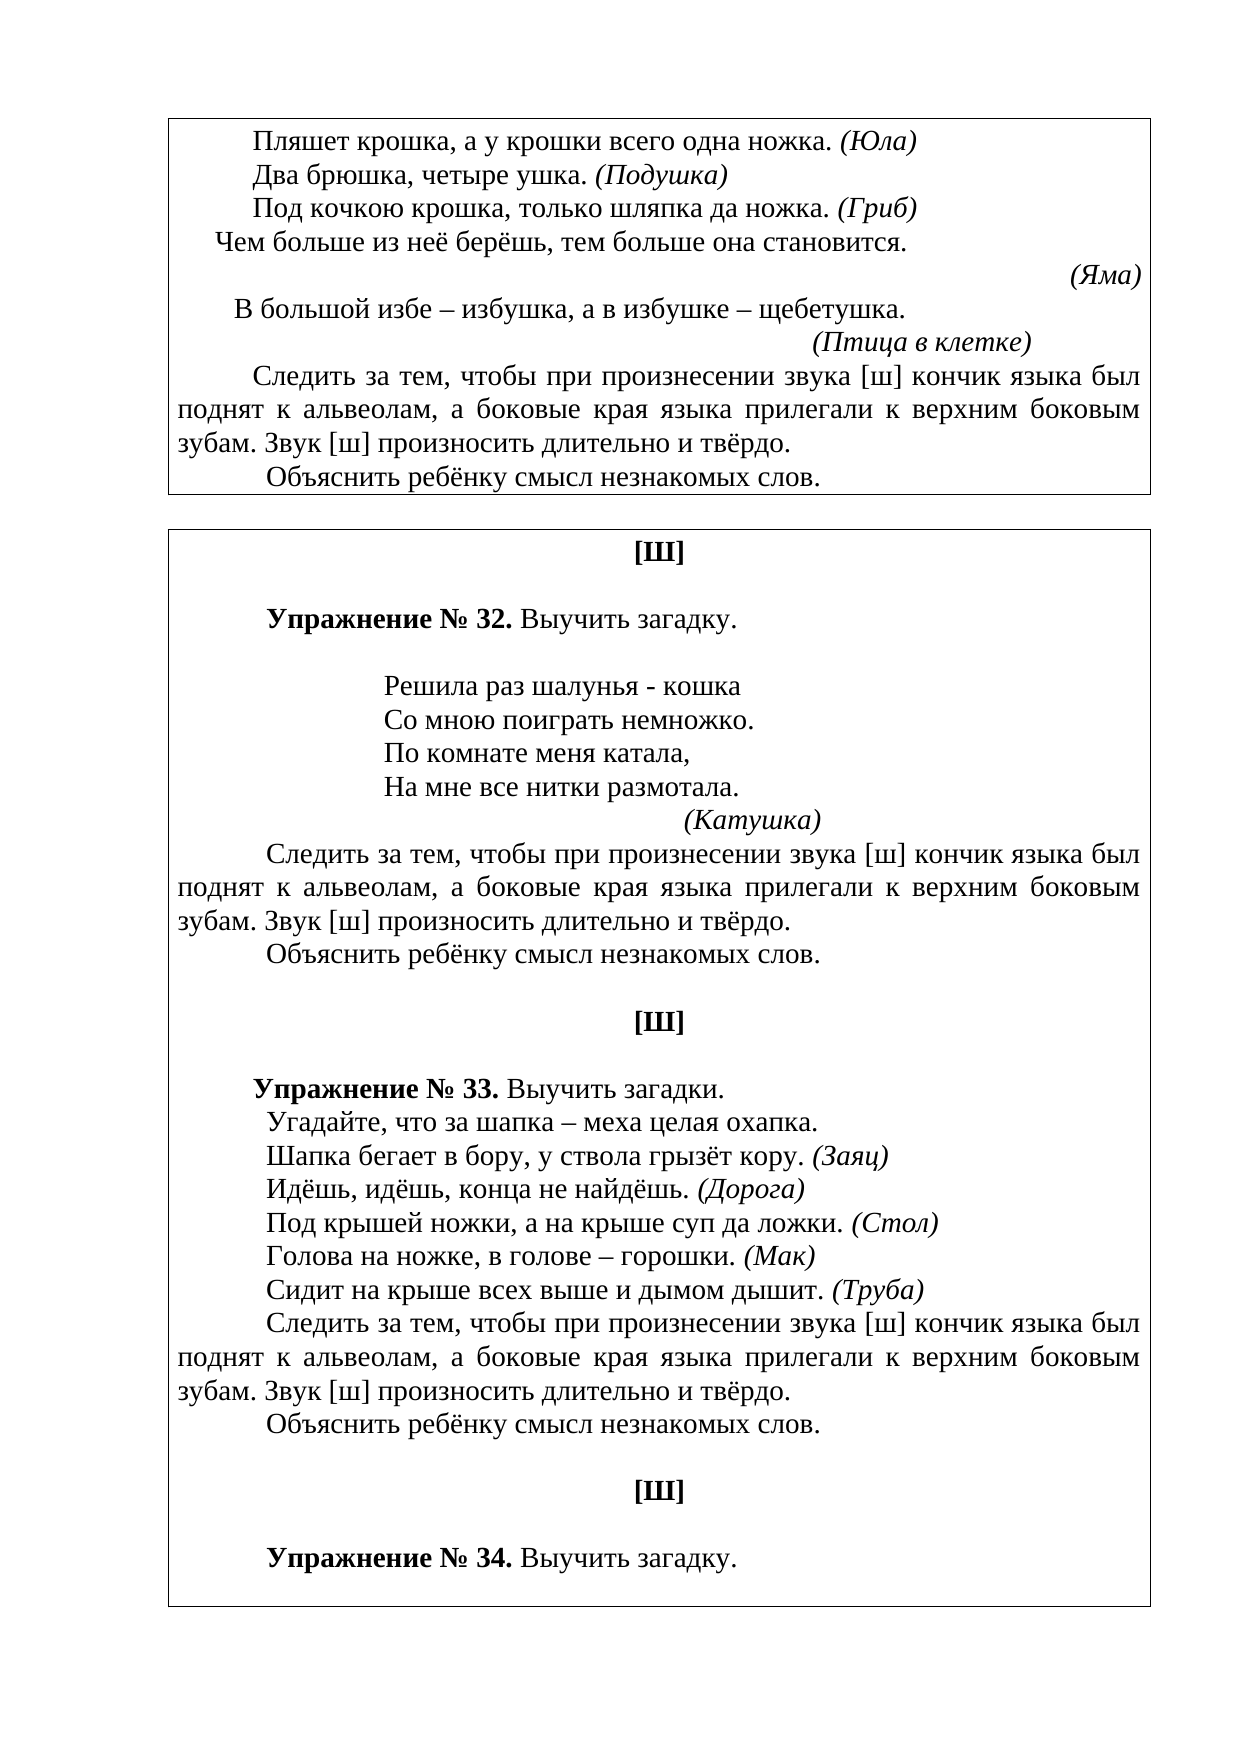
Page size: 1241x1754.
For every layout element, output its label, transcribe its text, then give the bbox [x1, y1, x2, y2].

text Упражнение № 34. Выучить загадку. [169, 1535, 1150, 1574]
text Решила раз шалунья - кошка [169, 663, 1150, 697]
text (Птица в клетке) [169, 319, 1150, 353]
text По комнате меня катала, [169, 730, 1150, 764]
text Под кочкою крошка, только шляпка да ножка. (Гриб) [169, 185, 1150, 219]
text Голова на ножке, в голове – горошки. (Мак) [169, 1233, 1150, 1267]
text Объяснить ребёнку смысл незнакомых слов. [169, 1401, 1150, 1440]
text Чем больше из неё берёшь, тем больше она становится. [169, 219, 1150, 252]
text [Ш] [169, 1468, 1150, 1507]
text Объяснить ребёнку смысл незнакомых слов. [169, 453, 1150, 494]
text Объяснить ребёнку смысл незнакомых слов. [169, 931, 1150, 970]
text Под крышей ножки, а на крыше суп да ложки. (Стол) [169, 1200, 1150, 1233]
text Угадайте, что за шапка – меха целая охапка. [169, 1099, 1150, 1133]
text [169, 1300, 1150, 1401]
text Упражнение № 32. Выучить загадку. [169, 596, 1150, 635]
text Шапка бегает в бору, у ствола грызёт кору. (Заяц) [169, 1133, 1150, 1166]
text Сидит на крыше всех выше и дымом дышит. (Труба) [169, 1267, 1150, 1300]
text Упражнение № 33. Выучить загадки. [169, 1066, 1150, 1099]
text Со мною поиграть немножко. [169, 697, 1150, 730]
text Идёшь, идёшь, конца не найдёшь. (Дорога) [169, 1166, 1150, 1200]
text [Ш] [169, 530, 1150, 568]
text На мне все нитки размотала. [169, 764, 1150, 797]
text В большой избе – избушка, а в избушке – щебетушка. [169, 286, 1150, 319]
text Два брюшка, четыре ушка. (Подушка) [169, 152, 1150, 185]
text Пляшет крошка, а у крошки всего одна ножка. (Юла) [169, 119, 1150, 152]
text (Катушка) [169, 797, 1150, 831]
text (Яма) [169, 252, 1150, 286]
text [Ш] [169, 998, 1150, 1037]
